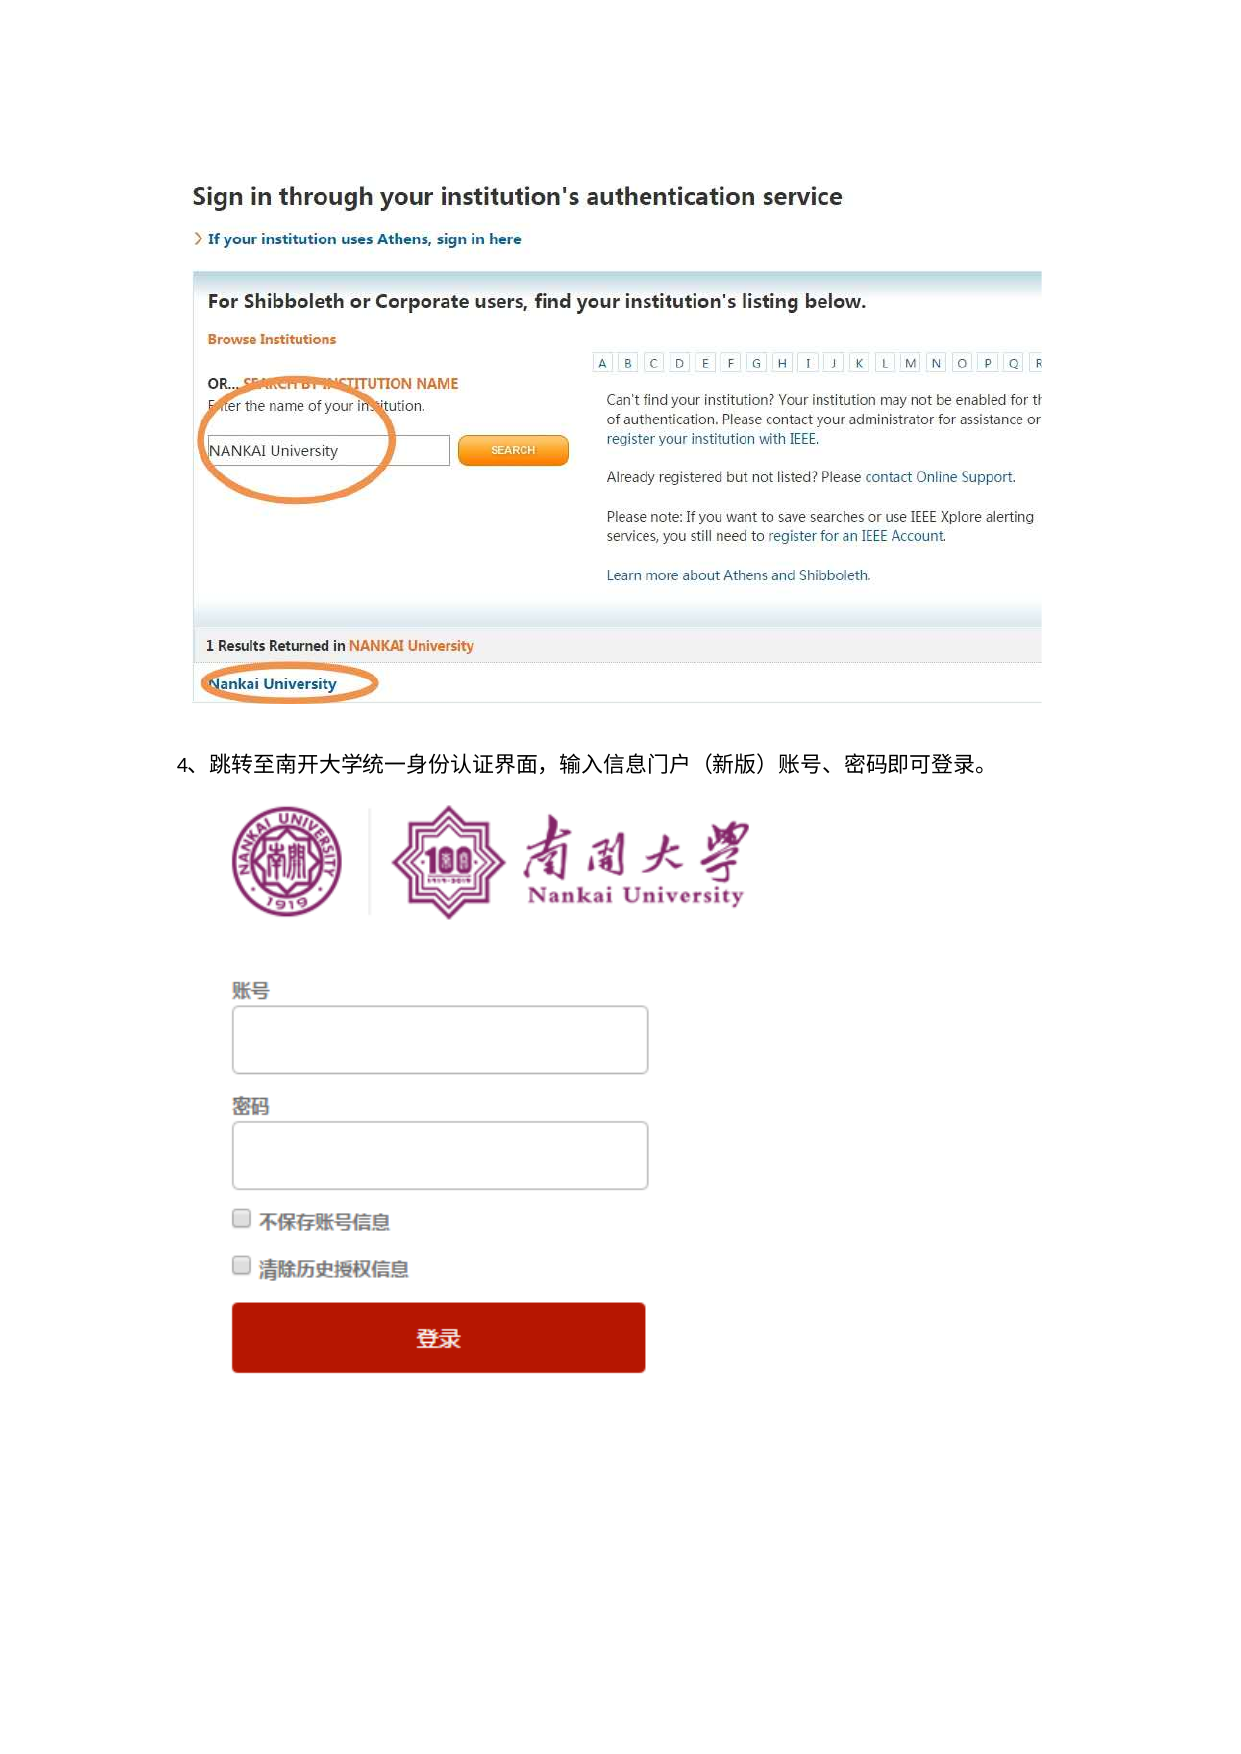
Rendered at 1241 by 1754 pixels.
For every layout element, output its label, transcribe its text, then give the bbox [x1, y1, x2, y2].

picture [176, 779, 796, 1442]
picture [176, 162, 1042, 704]
list 4、跳转至南开大学统一身份认证界面，输入信息门户（新版）账号、密码即可登录。 [177, 747, 1053, 779]
